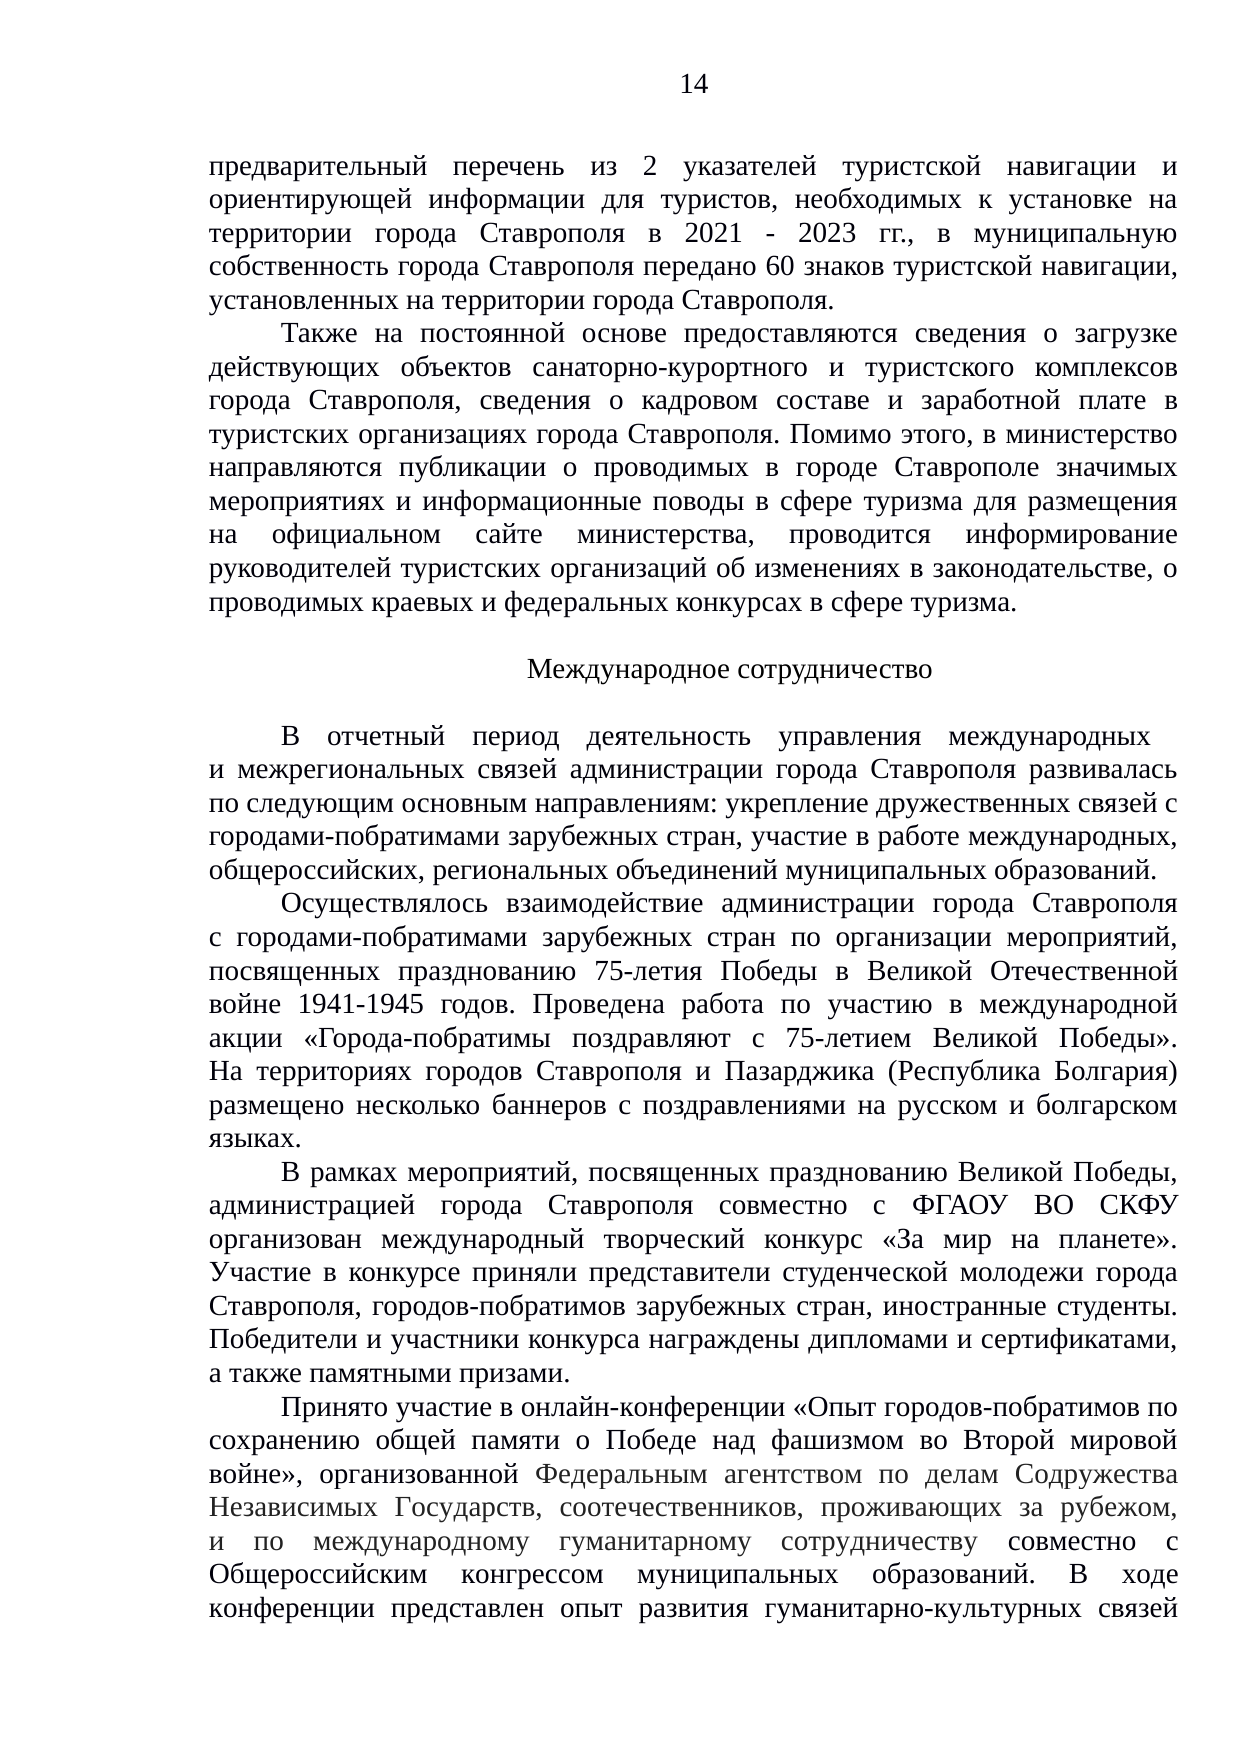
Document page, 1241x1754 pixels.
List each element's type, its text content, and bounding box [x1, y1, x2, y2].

text В отчетный период деятельность управления международных и межрегиональных связей администрации города Ставрополя развивалась по следующим основным направлениям: укрепление дружественных связей с городами-побратимами зарубежных стран, участие в работе международных, общероссийских, региональных объединений муниципальных образований. [209, 718, 1179, 886]
text Осуществлялось взаимодействие администрации города Ставрополя с городами-побратимами зарубежных стран по организации мероприятий, посвященных празднованию 75-летия Победы в Великой Отечественной войне 1941-1945 годов. Проведена работа по участию в международной акции «Города-побратимы поздравляют с 75-летием Великой Победы». На территориях городов Ставрополя и Пазарджика (Республика Болгария) размещено несколько баннеров с поздравлениями на русском и болгарском языках. [209, 886, 1179, 1154]
text В рамках мероприятий, посвященных празднованию Великой Победы, администрацией города Ставрополя совместно с ФГАОУ ВО СКФУ организован международный творческий конкурс «За мир на планете». Участие в конкурсе приняли представители студенческой молодежи города Ставрополя, городов-побратимов зарубежных стран, иностранные студенты. Победители и участники конкурса награждены дипломами и сертификатами, а также памятными призами. [209, 1154, 1179, 1389]
text Также на постоянной основе предоставляются сведения о загрузке действующих объектов санаторно-курортного и туристского комплексов города Ставрополя, сведения о кадровом составе и заработной плате в туристских организациях города Ставрополя. Помимо этого, в министерство направляются публикации о проводимых в городе Ставрополе значимых мероприятиях и информационные поводы в сфере туризма для размещения на официальном сайте министерства, проводится информирование руководителей туристских организаций об изменениях в законодательстве, о проводимых краевых и федеральных конкурсах в сфере туризма. [209, 315, 1179, 617]
text Международное сотрудничество [209, 651, 1179, 684]
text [209, 1523, 1179, 1623]
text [209, 148, 1179, 315]
